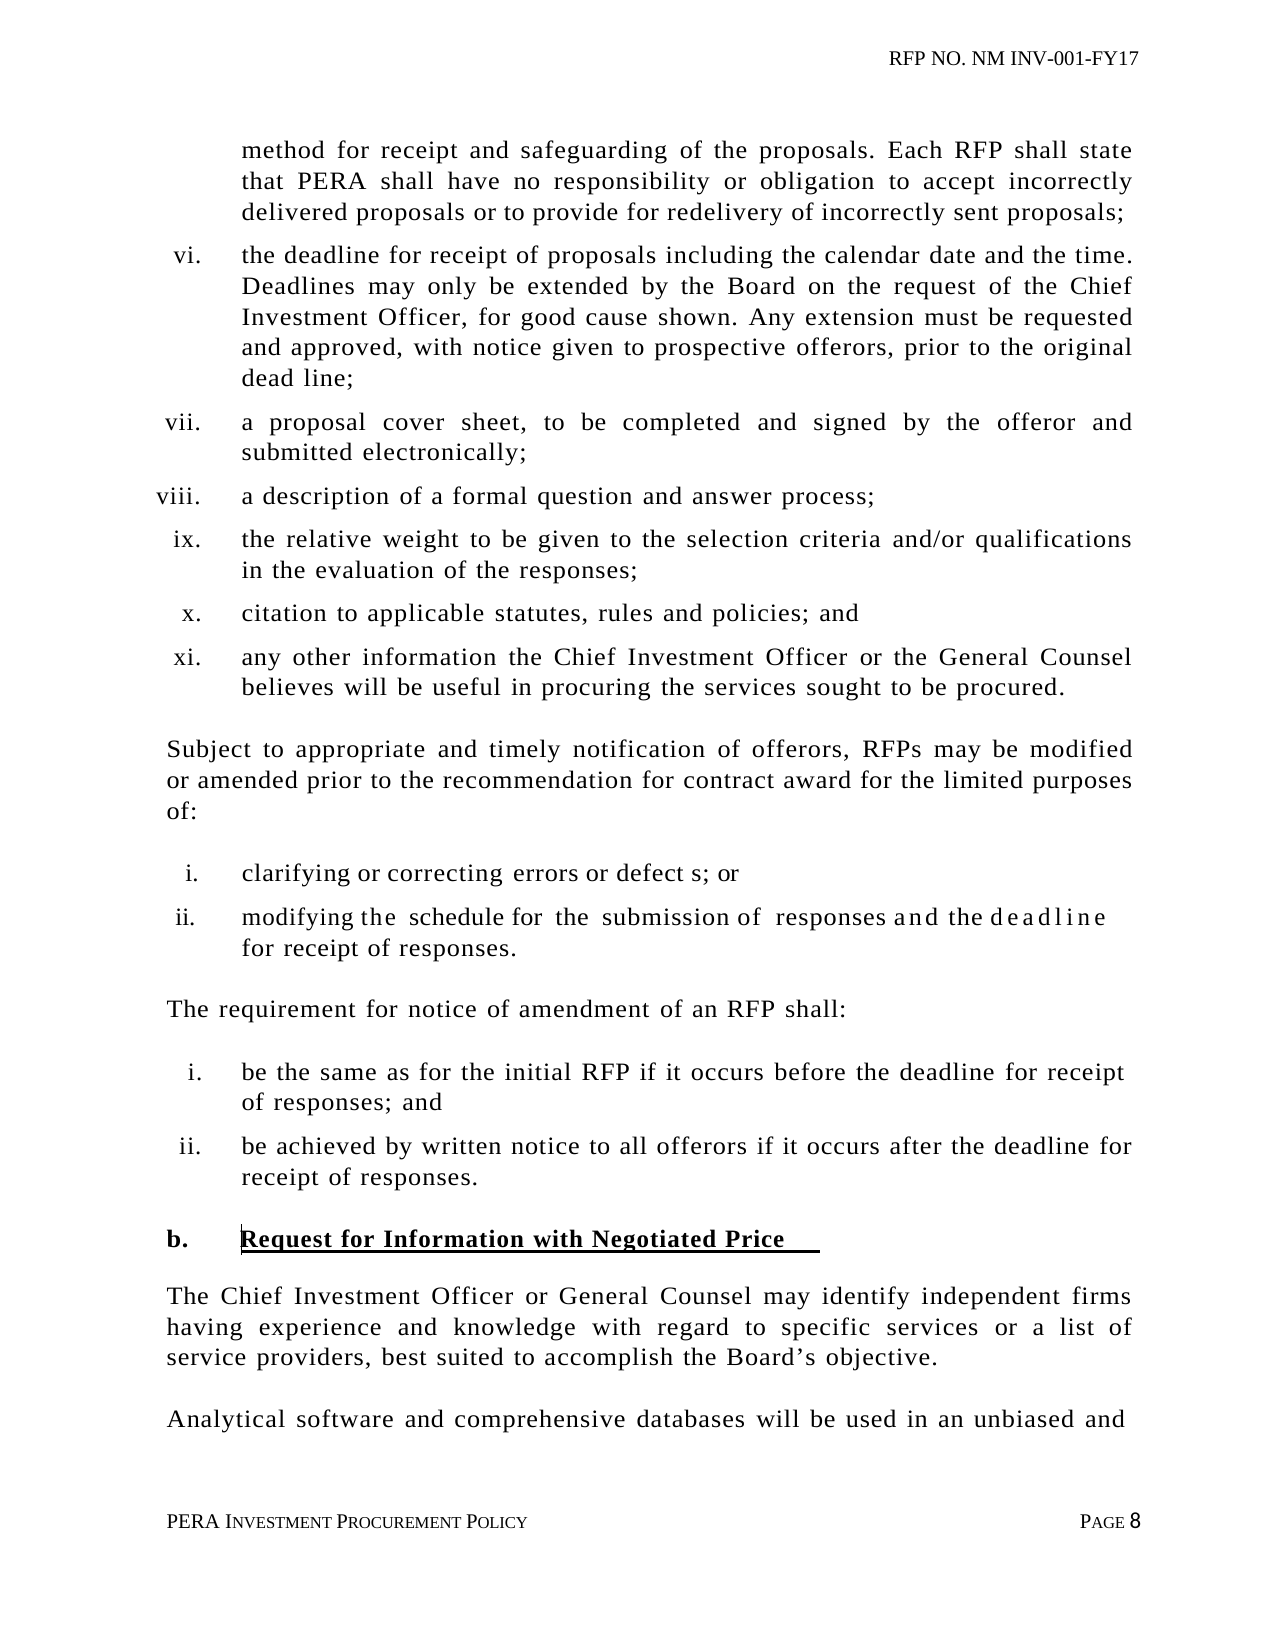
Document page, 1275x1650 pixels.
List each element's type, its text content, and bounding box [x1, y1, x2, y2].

list a proposal cover sheet, to be completed and signed by the offeror and submitted electronically; [165, 407, 1133, 466]
list the deadline for receipt of proposals including the calendar date and the time. Deadlines may only be extended by the Board on the request of the Chief Investment Officer, for good cause shown. Any extension must be requested and approved, with notice given to prospective offerors, prior to the original dead line; [173, 240, 1133, 392]
list citation to applicable statutes, rules and policies; and [182, 598, 1152, 627]
text Analytical software and comprehensive databases will be used in an unbiased and [166, 1404, 1152, 1433]
list any other information the Chief Investment Officer or the General Counsel believes will be useful in procuring the services sought to be procured. [173, 642, 1132, 701]
list modifying the schedule for the submission of responses and the deadline for receipt of responses. [175, 902, 1132, 961]
list clarifying or correcting errors or defect s; or [185, 858, 1152, 887]
text method for receipt and safeguarding of the proposals. Each RFP shall state that PERA shall have no responsibility or obligation to accept incorrectly delivered proposals or to provide for redelivery of incorrectly sent proposals; [241, 135, 1133, 226]
list a description of a formal question and answer process; [156, 481, 1152, 509]
text The Chief Investment Officer or General Counsel may identify independent firms having experience and knowledge with regard to specific services or a list of service providers, best suited to accomplish the Board’s objective. [166, 1281, 1132, 1371]
list be achieved by written notice to all offerors if it occurs after the deadline for receipt of responses. [179, 1131, 1131, 1190]
text Subject to appropriate and timely notification of offerors, RFPs may be modified or amended prior to the recommendation for contract award for the limited purposes of: [166, 734, 1133, 825]
text The requirement for notice of amendment of an RFP shall: [166, 994, 1152, 1023]
list the relative weight to be given to the selection criteria and/or qualifications in the evaluation of the responses; [173, 524, 1131, 584]
list be the same as for the initial RFP if it occurs before the deadline for receipt of responses; and [188, 1057, 1132, 1116]
subtitle b. [166, 1224, 1152, 1253]
